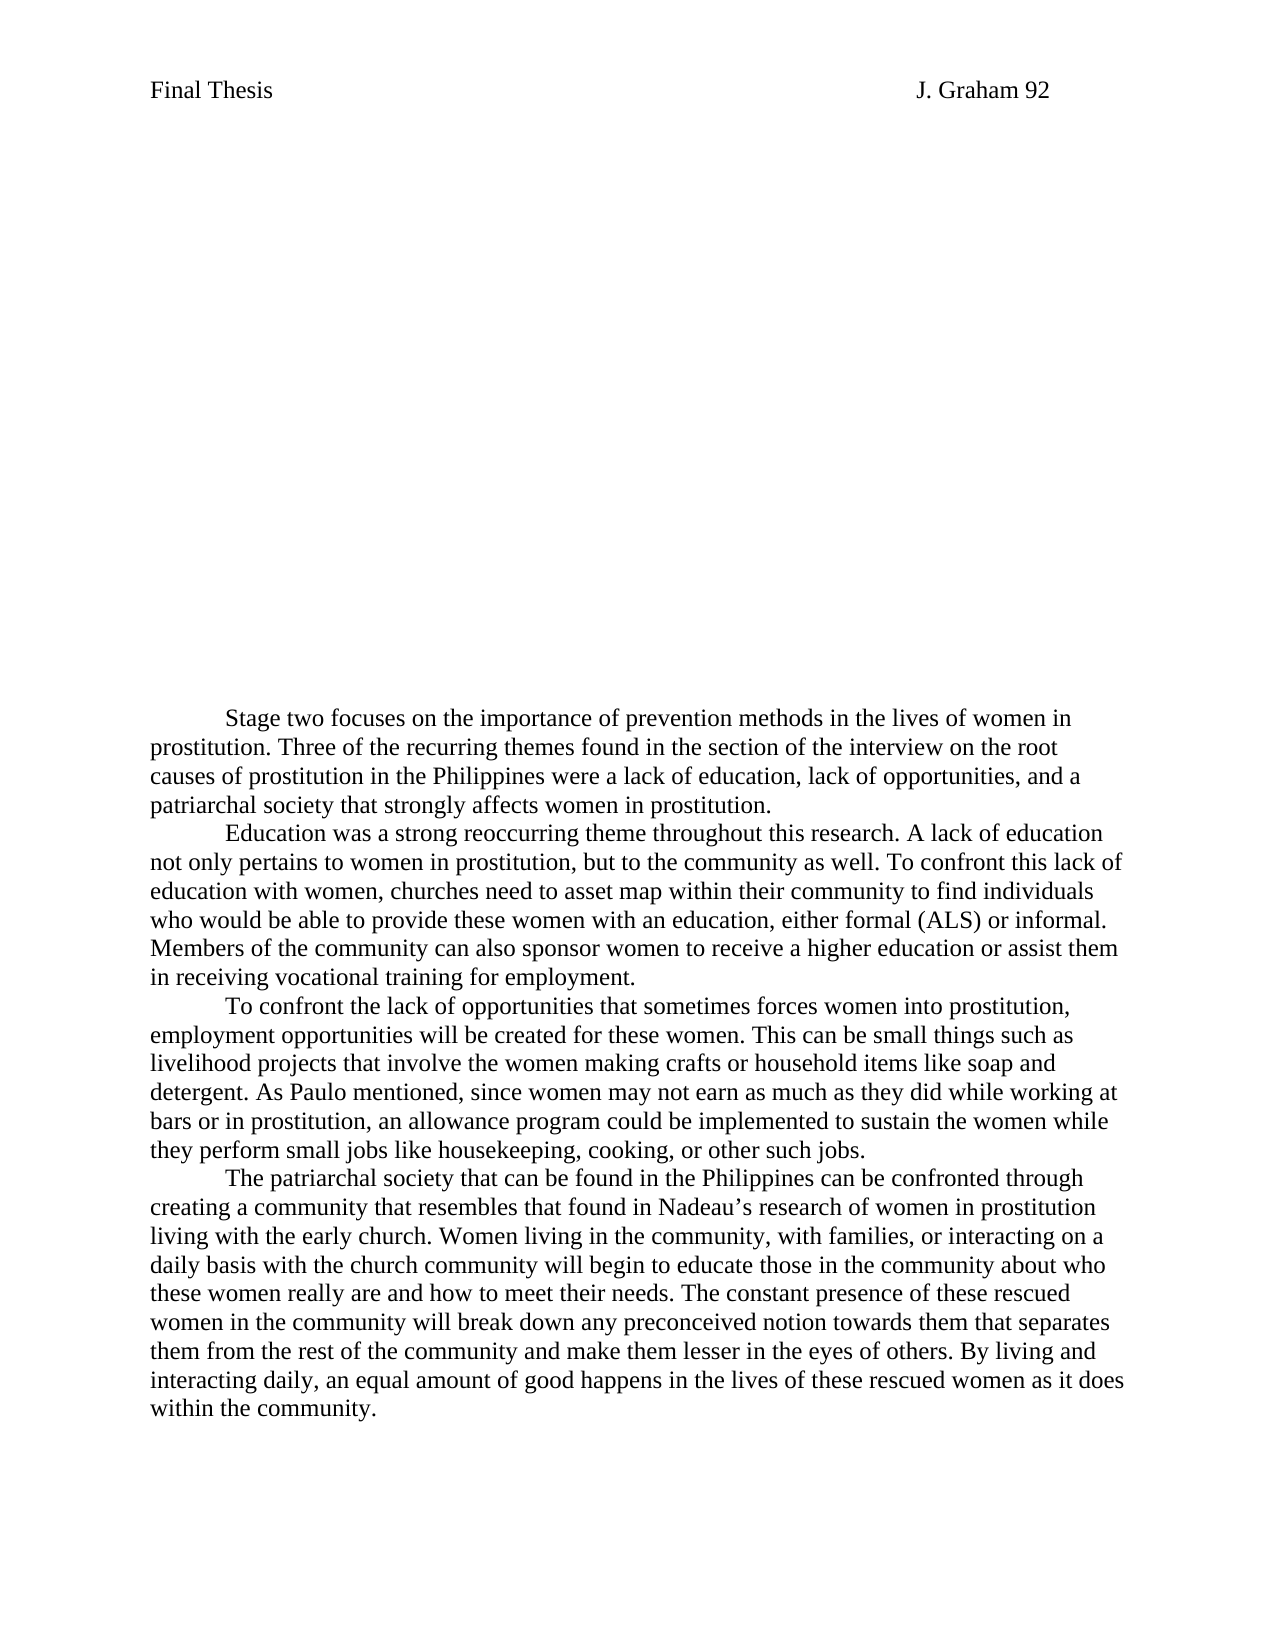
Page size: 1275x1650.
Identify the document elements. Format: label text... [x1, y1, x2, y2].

text Education was a strong reoccurring theme throughout this research. A lack of education not only pertains to women in prostitution, but to the community as well. To confront this lack of education with women, churches need to asset map within their community to find individuals who would be able to provide these women with an education, either formal (ALS) or informal. Members of the community can also sponsor women to receive a higher education or assist them in receiving vocational training for employment. [150, 818, 1125, 991]
text Stage two focuses on the importance of prevention methods in the lives of women in prostitution. Three of the recurring themes found in the section of the interview on the root causes of prostitution in the Philippines were a lack of education, lack of opportunities, and a patriarchal society that strongly affects women in prostitution. [150, 703, 1125, 818]
text To confront the lack of opportunities that sometimes forces women into prostitution, employment opportunities will be created for these women. This can be small things such as livelihood projects that involve the women making crafts or household items like soap and detergent. As Paulo mentioned, since women may not earn as much as they did while working at bars or in prostitution, an allowance program could be implemented to sustain the women while they perform small jobs like housekeeping, cooking, or other such jobs. [150, 991, 1125, 1163]
text The patriarchal society that can be found in the Philippines can be confronted through creating a community that resembles that found in Nadeau’s research of women in prostitution living with the early church. Women living in the community, with families, or interacting on a daily basis with the church community will begin to educate those in the community about who these women really are and how to meet their needs. The constant presence of these rescued women in the community will break down any preconceived notion towards them that separates them from the rest of the community and make them lesser in the eyes of others. By living and interacting daily, an equal amount of good happens in the lives of these rescued women as it does within the community. [150, 1163, 1125, 1422]
